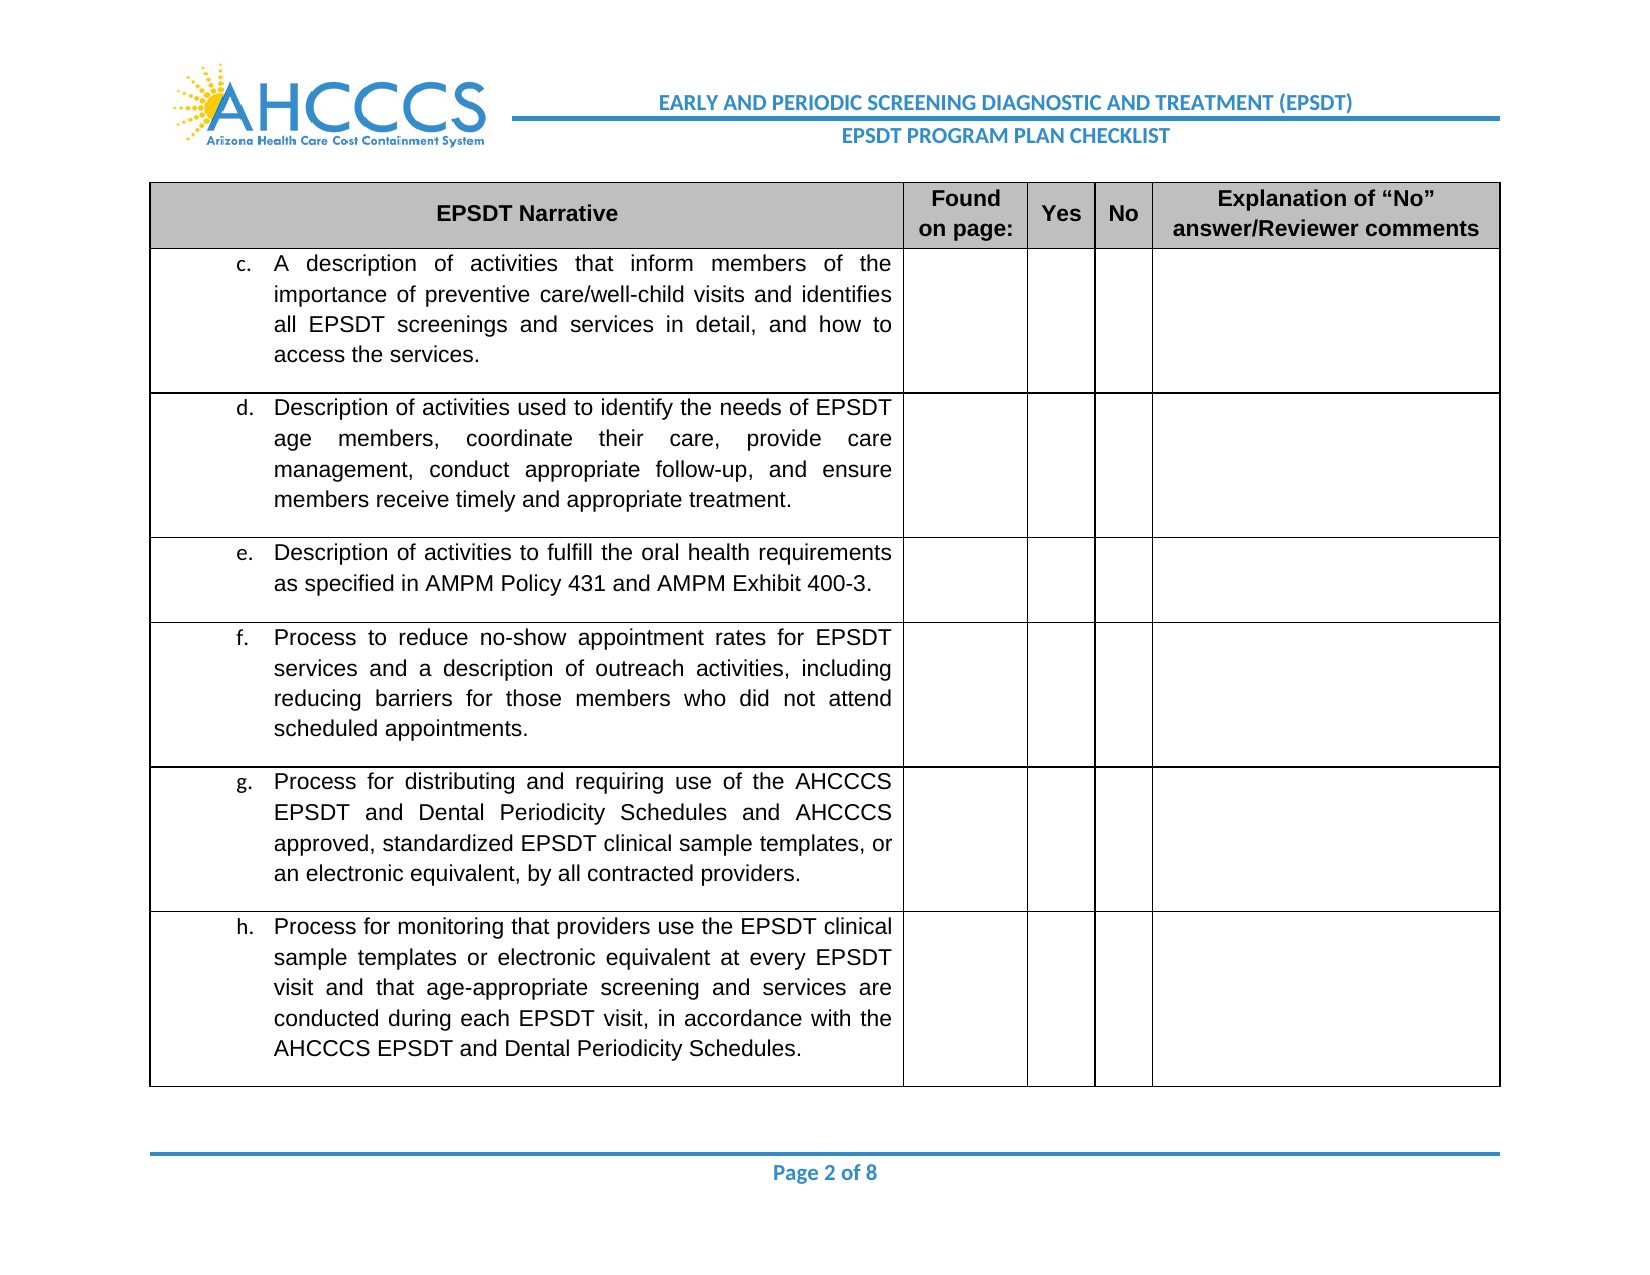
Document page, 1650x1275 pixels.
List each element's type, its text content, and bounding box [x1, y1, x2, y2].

table_cell [904, 249, 1027, 392]
table_cell [1096, 538, 1152, 622]
table_cell [1153, 768, 1499, 911]
table_cell [1096, 394, 1152, 537]
table_cell A description of activities that inform members of the importance of preventive care/well-child visits and identifies all EPSDT screenings and services in detail, and how to access the services. [151, 249, 903, 392]
table_cell [904, 394, 1027, 537]
table_cell Process for monitoring that providers use the EPSDT clinical sample templates or electronic equivalent at every EPSDT visit and that age-appropriate screening and services are conducted during each EPSDT visit, in accordance with the AHCCCS EPSDT and Dental Periodicity Schedules. [151, 912, 903, 1086]
table_cell [904, 912, 1027, 1086]
table_cell [1028, 249, 1094, 392]
table_cell [1153, 249, 1499, 392]
table_cell [1096, 768, 1152, 911]
picture [171, 60, 489, 151]
table_header No [1096, 183, 1152, 248]
table_cell [904, 538, 1027, 622]
table_cell [904, 768, 1027, 911]
table_header Found on page: [904, 183, 1027, 248]
table_cell [1096, 249, 1152, 392]
table_header Yes [1028, 183, 1094, 248]
table_cell [1028, 394, 1094, 537]
table_cell [1096, 623, 1152, 766]
table_cell Description of activities to fulfill the oral health requirements as specified in AMPM Policy 431 and AMPM Exhibit 400-3. [151, 538, 903, 622]
table_cell Process for distributing and requiring use of the AHCCCS EPSDT and Dental Periodicity Schedules and AHCCCS approved, standardized EPSDT clinical sample templates, or an electronic equivalent, by all contracted providers. [151, 768, 903, 911]
table_cell [1153, 623, 1499, 766]
table_cell [1028, 768, 1094, 911]
table_cell [1028, 538, 1094, 622]
table_cell [1153, 394, 1499, 537]
table_cell [1096, 912, 1152, 1086]
table_cell Process to reduce no-show appointment rates for EPSDT services and a description of outreach activities, including reducing barriers for those members who did not attend scheduled appointments. [151, 623, 903, 766]
table_cell [1153, 912, 1499, 1086]
table_header Explanation of “No” answer/Reviewer comments [1153, 183, 1499, 248]
table_cell Description of activities used to identify the needs of EPSDT age members, coordinate their care, provide care management, conduct appropriate follow-up, and ensure members receive timely and appropriate treatment. [151, 394, 903, 537]
table_cell [1028, 623, 1094, 766]
table_cell [1028, 912, 1094, 1086]
table_header EPSDT Narrative [151, 183, 903, 248]
table_cell [904, 623, 1027, 766]
table_cell [1153, 538, 1499, 622]
